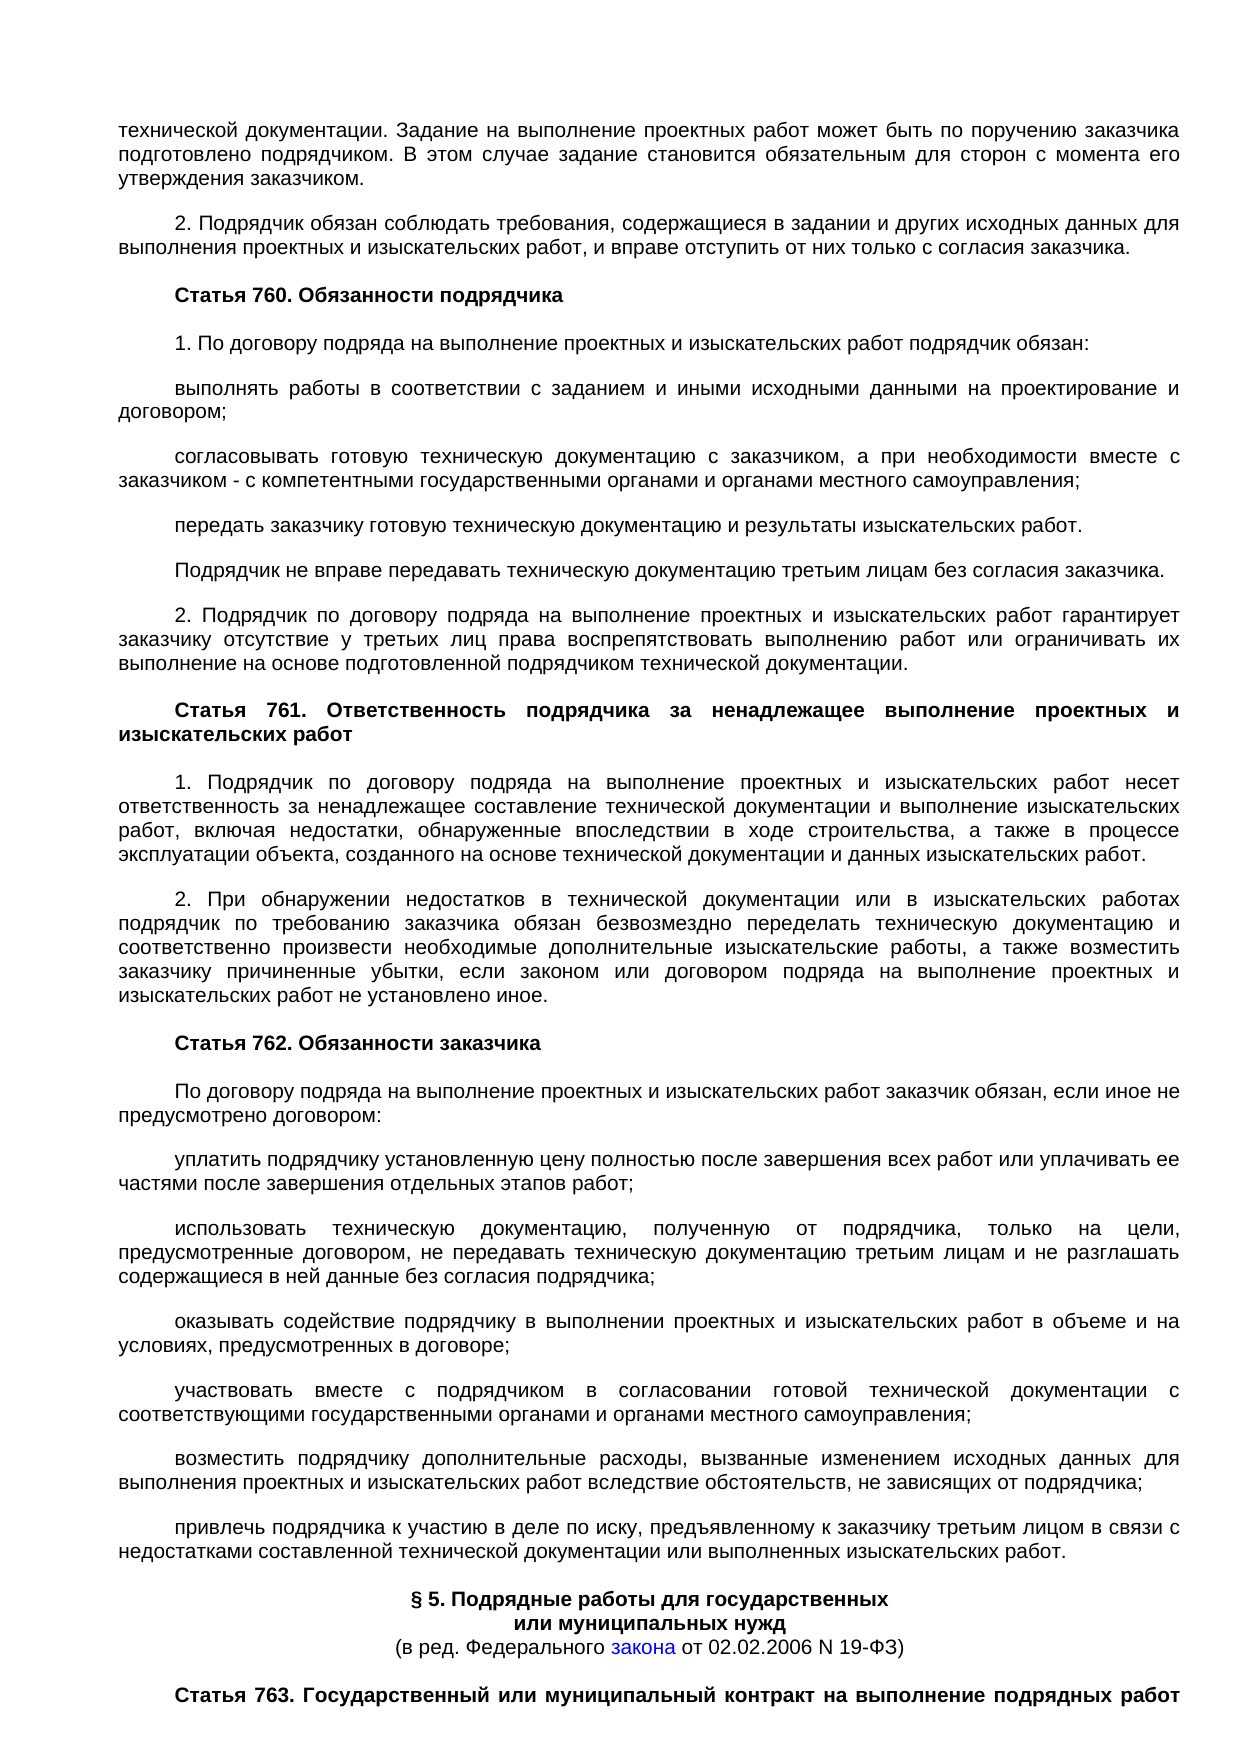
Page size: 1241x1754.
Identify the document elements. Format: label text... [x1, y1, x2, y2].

text По договору подряда на выполнение проектных и изыскательских работ заказчик обязан, если иное не предусмотрено договором: [118, 1078, 1181, 1126]
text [118, 1635, 1181, 1659]
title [118, 1683, 1181, 1707]
text возместить подрядчику дополнительные расходы, вызванные изменением исходных данных для выполнения проектных и изыскательских работ вследствие обстоятельств, не зависящих от подрядчика; [118, 1446, 1181, 1494]
title Статья 761. Ответственность подрядчика за ненадлежащее выполнение проектных и изыскательских работ [118, 698, 1181, 746]
text 2. Подрядчик по договору подряда на выполнение проектных и изыскательских работ гарантирует заказчику отсутствие у третьих лиц права воспрепятствовать выполнению работ или ограничивать их выполнение на основе подготовленной подрядчиком технической документации. [118, 602, 1181, 674]
text 1. Подрядчик по договору подряда на выполнение проектных и изыскательских работ несет ответственность за ненадлежащее составление технической документации и выполнение изыскательских работ, включая недостатки, обнаруженные впоследствии в ходе строительства, а также в процессе эксплуатации объекта, созданного на основе технической документации и данных изыскательских работ. [118, 770, 1181, 866]
text участвовать вместе с подрядчиком в согласовании готовой технической документации с соответствующими государственными органами и органами местного самоуправления; [118, 1377, 1181, 1425]
text передать заказчику готовую техническую документацию и результаты изыскательских работ. [118, 513, 1181, 537]
title или муниципальных нужд [118, 1611, 1181, 1635]
text оказывать содействие подрядчику в выполнении проектных и изыскательских работ в объеме и на условиях, предусмотренных в договоре; [118, 1309, 1181, 1357]
title Статья 762. Обязанности заказчика [118, 1031, 1181, 1054]
text 2. Подрядчик обязан соблюдать требования, содержащиеся в задании и других исходных данных для выполнения проектных и изыскательских работ, и вправе отступить от них только с согласия заказчика. [118, 211, 1181, 259]
text привлечь подрядчика к участию в деле по иску, предъявленному к заказчику третьим лицом в связи с недостатками составленной технической документации или выполненных изыскательских работ. [118, 1515, 1181, 1563]
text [118, 118, 1181, 190]
text Подрядчик не вправе передавать техническую документацию третьим лицам без согласия заказчика. [118, 558, 1181, 582]
text 1. По договору подряда на выполнение проектных и изыскательских работ подрядчик обязан: [118, 331, 1181, 354]
text использовать техническую документацию, полученную от подрядчика, только на цели, предусмотренные договором, не передавать техническую документацию третьим лицам и не разглашать содержащиеся в ней данные без согласия подрядчика; [118, 1216, 1181, 1288]
text согласовывать готовую техническую документацию с заказчиком, а при необходимости вместе с заказчиком - с компетентными государственными органами и органами местного самоуправления; [118, 444, 1181, 492]
text выполнять работы в соответствии с заданием и иными исходными данными на проектирование и договором; [118, 375, 1181, 423]
title § 5. Подрядные работы для государственных [118, 1587, 1181, 1611]
title Статья 760. Обязанности подрядчика [118, 283, 1181, 307]
text уплатить подрядчику установленную цену полностью после завершения всех работ или уплачивать ее частями после завершения отдельных этапов работ; [118, 1147, 1181, 1195]
text 2. При обнаружении недостатков в технической документации или в изыскательских работах подрядчик по требованию заказчика обязан безвозмездно переделать техническую документацию и соответственно произвести необходимые дополнительные изыскательские работы, а также возместить заказчику причиненные убытки, если законом или договором подряда на выполнение проектных и изыскательских работ не установлено иное. [118, 887, 1181, 1007]
